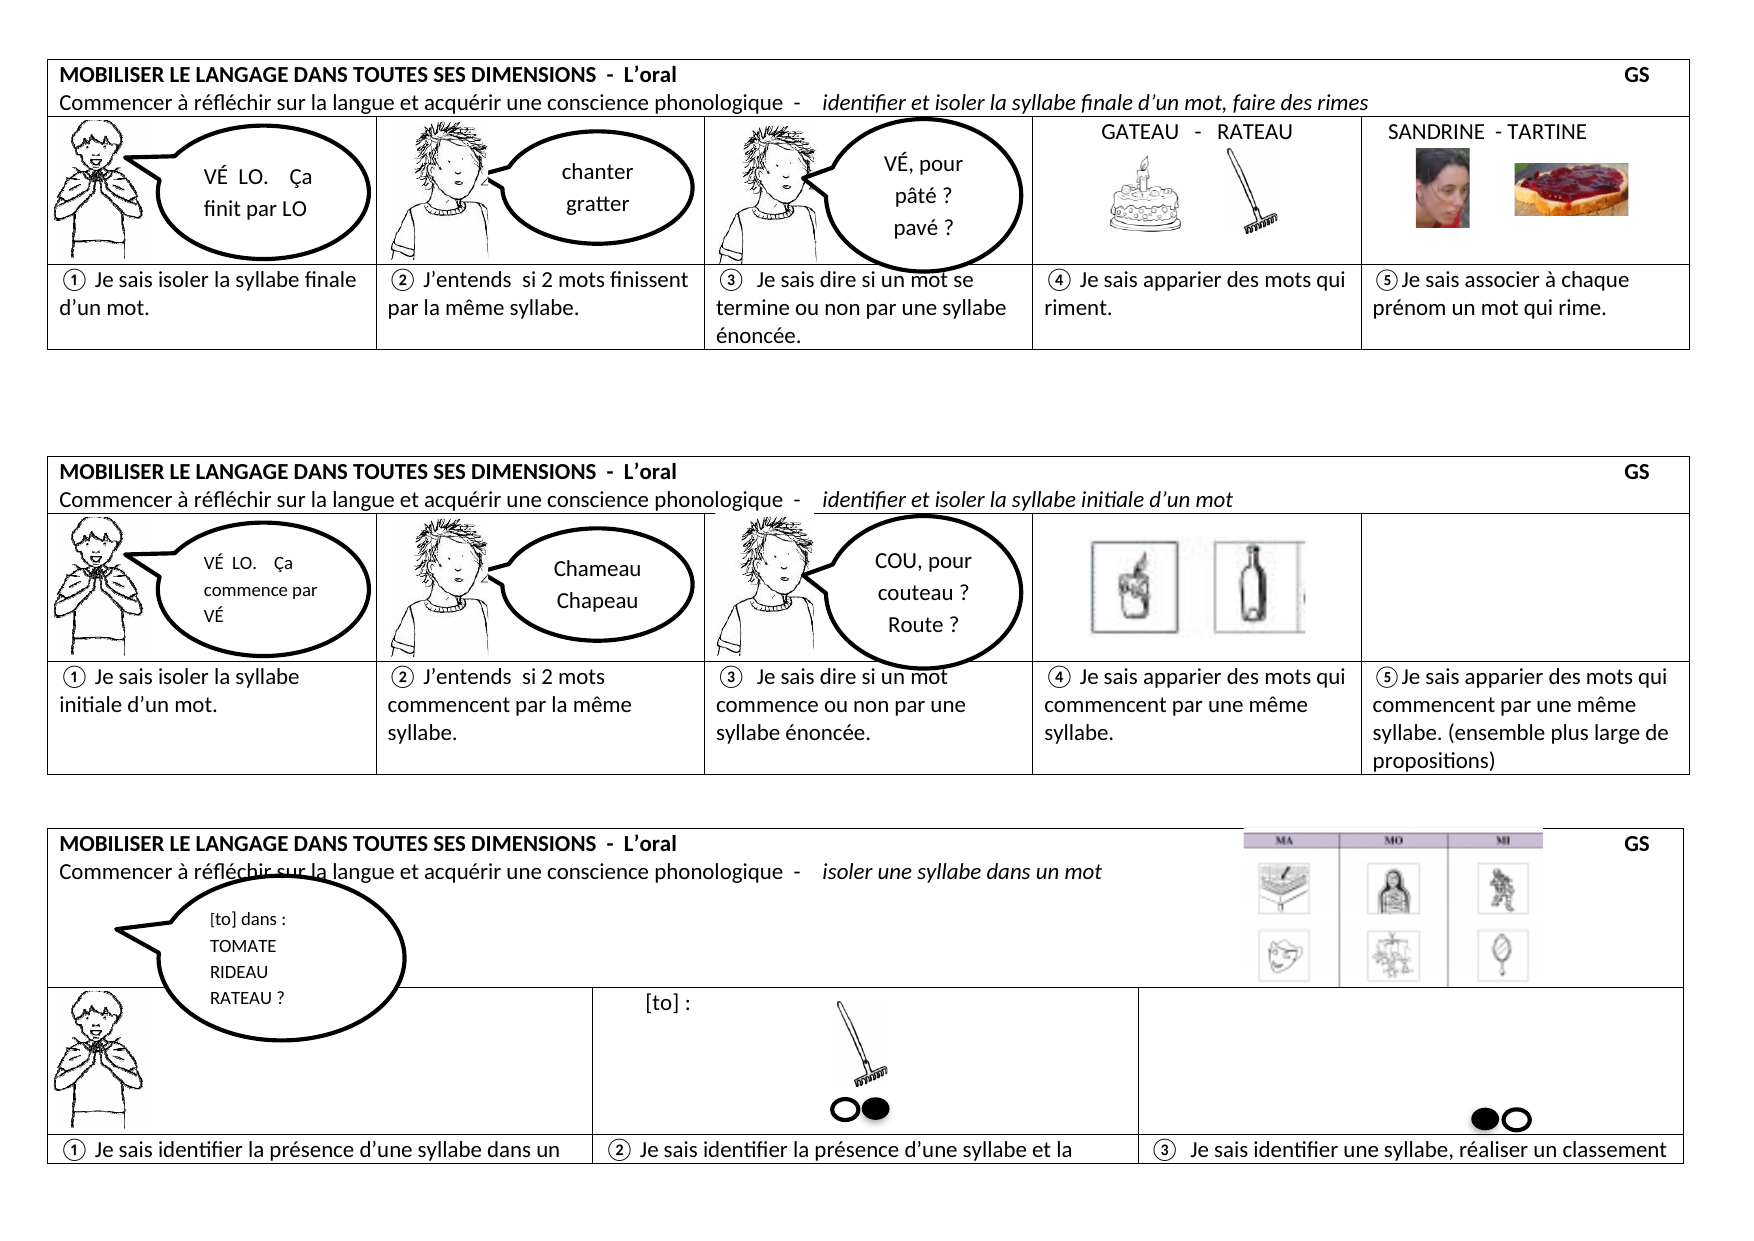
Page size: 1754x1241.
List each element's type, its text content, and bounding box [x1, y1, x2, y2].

table_cell [705, 514, 873, 661]
table_cell ③ Je sais dire si un mot commence ou non par une syllabe énoncée. [705, 662, 1032, 774]
table_cell [1139, 988, 1683, 1134]
table_cell ② J’entends si 2 mots finissent par la même syllabe. [377, 265, 704, 349]
table_header MOBILISER LE LANGAGE DANS TOUTES SES DIMENSIONS - L’oral GS Commencer à réfléchir sur la langue et acquérir une conscience phonologique - identifier et isoler la syllabe initiale d’un mot [48, 457, 1689, 513]
table_header MOBILISER LE LANGAGE DANS TOUTES SES DIMENSIONS - L’oral GS Commencer à réfléchir sur la langue et acquérir une conscience phonologique - isoler une syllabe dans un mot [48, 829, 1243, 987]
table_cell [1362, 514, 1689, 661]
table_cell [1139, 1135, 1683, 1163]
table_header MOBILISER LE LANGAGE DANS TOUTES SES DIMENSIONS - L’oral GS Commencer à réfléchir sur la langue et acquérir une conscience phonologique - isoler une syllabe dans un mot [1543, 829, 1683, 987]
table_cell ② J’entends si 2 mots commencent par la même syllabe. [377, 662, 704, 774]
table_cell [705, 117, 907, 264]
table_cell [48, 117, 376, 264]
table_cell [48, 514, 376, 661]
table_cell ① Je sais isoler la syllabe initiale d’un mot. [48, 662, 376, 774]
table_cell ① Je sais isoler la syllabe finale d’un mot. [48, 265, 376, 349]
table_cell SANDRINE - TARTINE [1362, 117, 1689, 264]
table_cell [593, 1135, 1138, 1163]
table_cell [377, 514, 704, 661]
table_cell GATEAU - RATEAU [1033, 117, 1361, 264]
table_cell [to] : [593, 988, 1138, 1134]
table_cell [48, 988, 592, 1134]
table_cell [1033, 514, 1361, 661]
picture [1227, 148, 1278, 234]
picture [1088, 537, 1306, 638]
picture [1243, 827, 1543, 987]
table_cell [940, 117, 1032, 264]
table_cell ④ Je sais apparier des mots qui riment. [1033, 265, 1361, 349]
table_cell [377, 117, 704, 264]
table_header MOBILISER LE LANGAGE DANS TOUTES SES DIMENSIONS - L’oral GS Commencer à réfléchir sur la langue et acquérir une conscience phonologique - identifier et isoler la syllabe finale d’un mot, faire des rimes [48, 60, 1689, 116]
picture [1415, 148, 1470, 228]
picture [1514, 163, 1629, 216]
table_cell ③ Je sais dire si un mot se termine ou non par une syllabe énoncée. [705, 265, 1032, 349]
table_cell [940, 514, 1032, 661]
table_cell ⑤Je sais associer à chaque prénom un mot qui rime. [1362, 265, 1689, 349]
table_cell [48, 1135, 592, 1163]
table_cell [814, 514, 907, 568]
table_cell ⑤Je sais apparier des mots qui commencent par une même syllabe. (ensemble plus large de propositions) [1362, 662, 1689, 774]
picture [1109, 154, 1182, 234]
table_cell ④ Je sais apparier des mots qui commencent par une même syllabe. [1033, 662, 1361, 774]
picture [836, 1001, 888, 1087]
